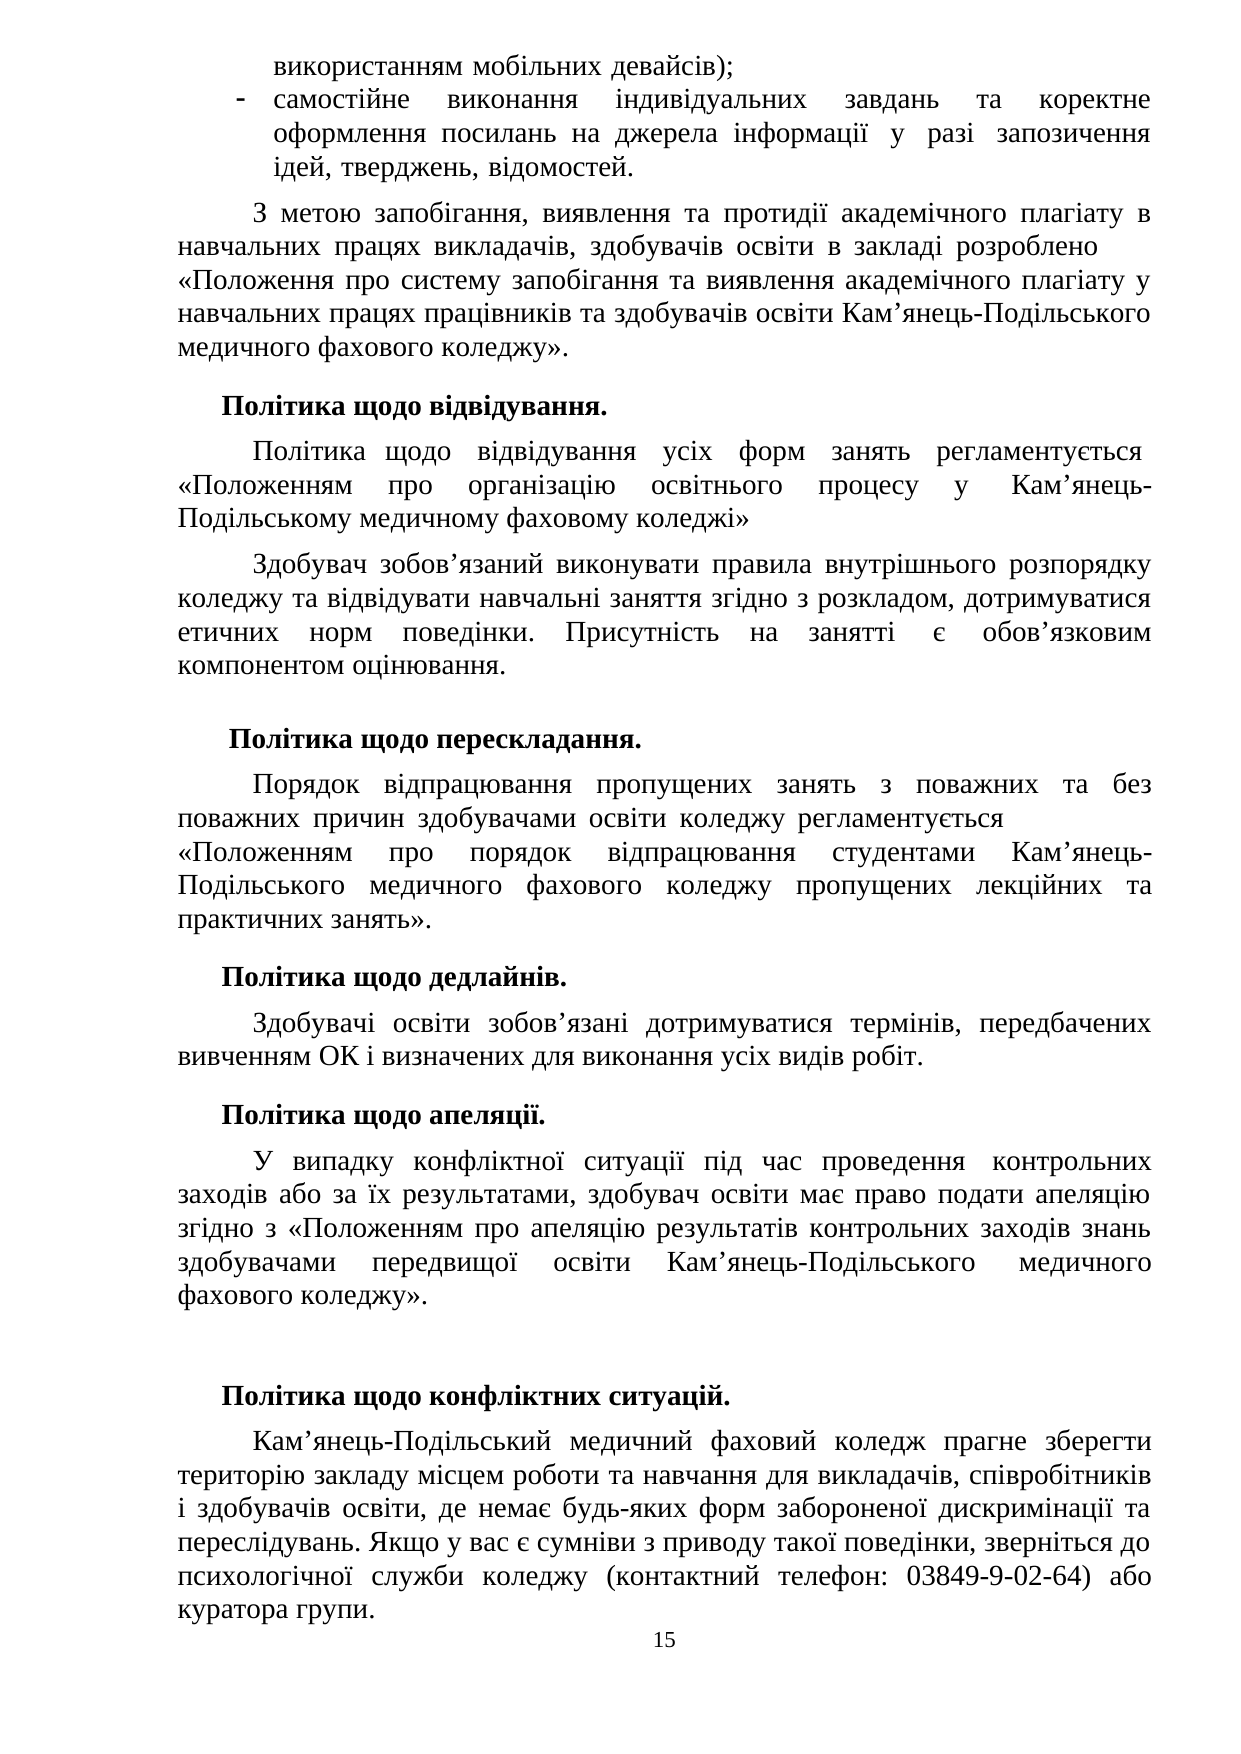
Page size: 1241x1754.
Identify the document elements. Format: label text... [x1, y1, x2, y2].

text «Положенням про організацію освітнього процесу у Кам’янець- Подільському медичному фаховому коледжі» [177, 467, 1152, 534]
subtitle Політика щодо конфліктних ситуацій. [221, 1378, 1203, 1412]
subtitle Політика щодо відвідування. [221, 388, 1203, 421]
text У випадку конфліктної ситуації під час проведення контрольних заходів або за їх результатами, здобувач освіти має право подати апеляцію згідно з «Положенням про апеляцію результатів контрольних заходів знань здобувачами передвищої освіти Кам’янець-Подільського медичного фахового коледжу». [177, 1143, 1152, 1311]
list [236, 48, 1149, 81]
subtitle Політика щодо апеляції. [221, 1097, 1203, 1131]
text Політика щодо відвідування усіх форм занять регламентується [252, 433, 1203, 467]
subtitle Політика щодо дедлайнів. [221, 959, 1203, 993]
text Здобувачі освіти зобов’язані дотримуватися термінів, передбачених вивченням ОК і визначених для виконання усіх видів робіт. [177, 1005, 1151, 1072]
text Здобувач зобов’язаний виконувати правила внутрішнього розпорядку коледжу та відвідувати навчальні заняття згідно з розкладом, дотримуватися етичних норм поведінки. Присутність на занятті є обов’язковим компонентом оцінювання. [177, 547, 1152, 681]
subtitle Політика щодо перескладання. [221, 721, 1203, 754]
text Порядок відпрацювання пропущених занять з поважних та без поважних причин здобувачами освіти коледжу регламентується [177, 767, 1152, 834]
text «Положенням про порядок відпрацювання студентами Кам’янець- Подільського медичного фахового коледжу пропущених лекційних та практичних занять». [177, 834, 1152, 934]
text З метою запобігання, виявлення та протидії академічного плагіату в навчальних працях викладачів, здобувачів освіти в закладі розроблено [177, 195, 1152, 262]
text Кам’янець-Подільський медичний фаховий коледж прагне зберегти територію закладу місцем роботи та навчання для викладачів, співробітників і здобувачів освіти, де немає будь-яких форм забороненої дискримінації та переслідувань. Якщо у вас є сумніви з приводу такої поведінки, зверніться до психологічної служби коледжу (контактний телефон: 03849-9-02-64) або куратора групи. [177, 1423, 1152, 1625]
text «Положення про систему запобігання та виявлення академічного плагіату у навчальних працях працівників та здобувачів освіти Кам’янець-Подільського медичного фахового коледжу». [177, 262, 1152, 362]
list самостійне виконання індивідуальних завдань та коректне оформлення посилань на джерела інформації у разі запозичення ідей, тверджень, відомостей. [236, 81, 1151, 182]
